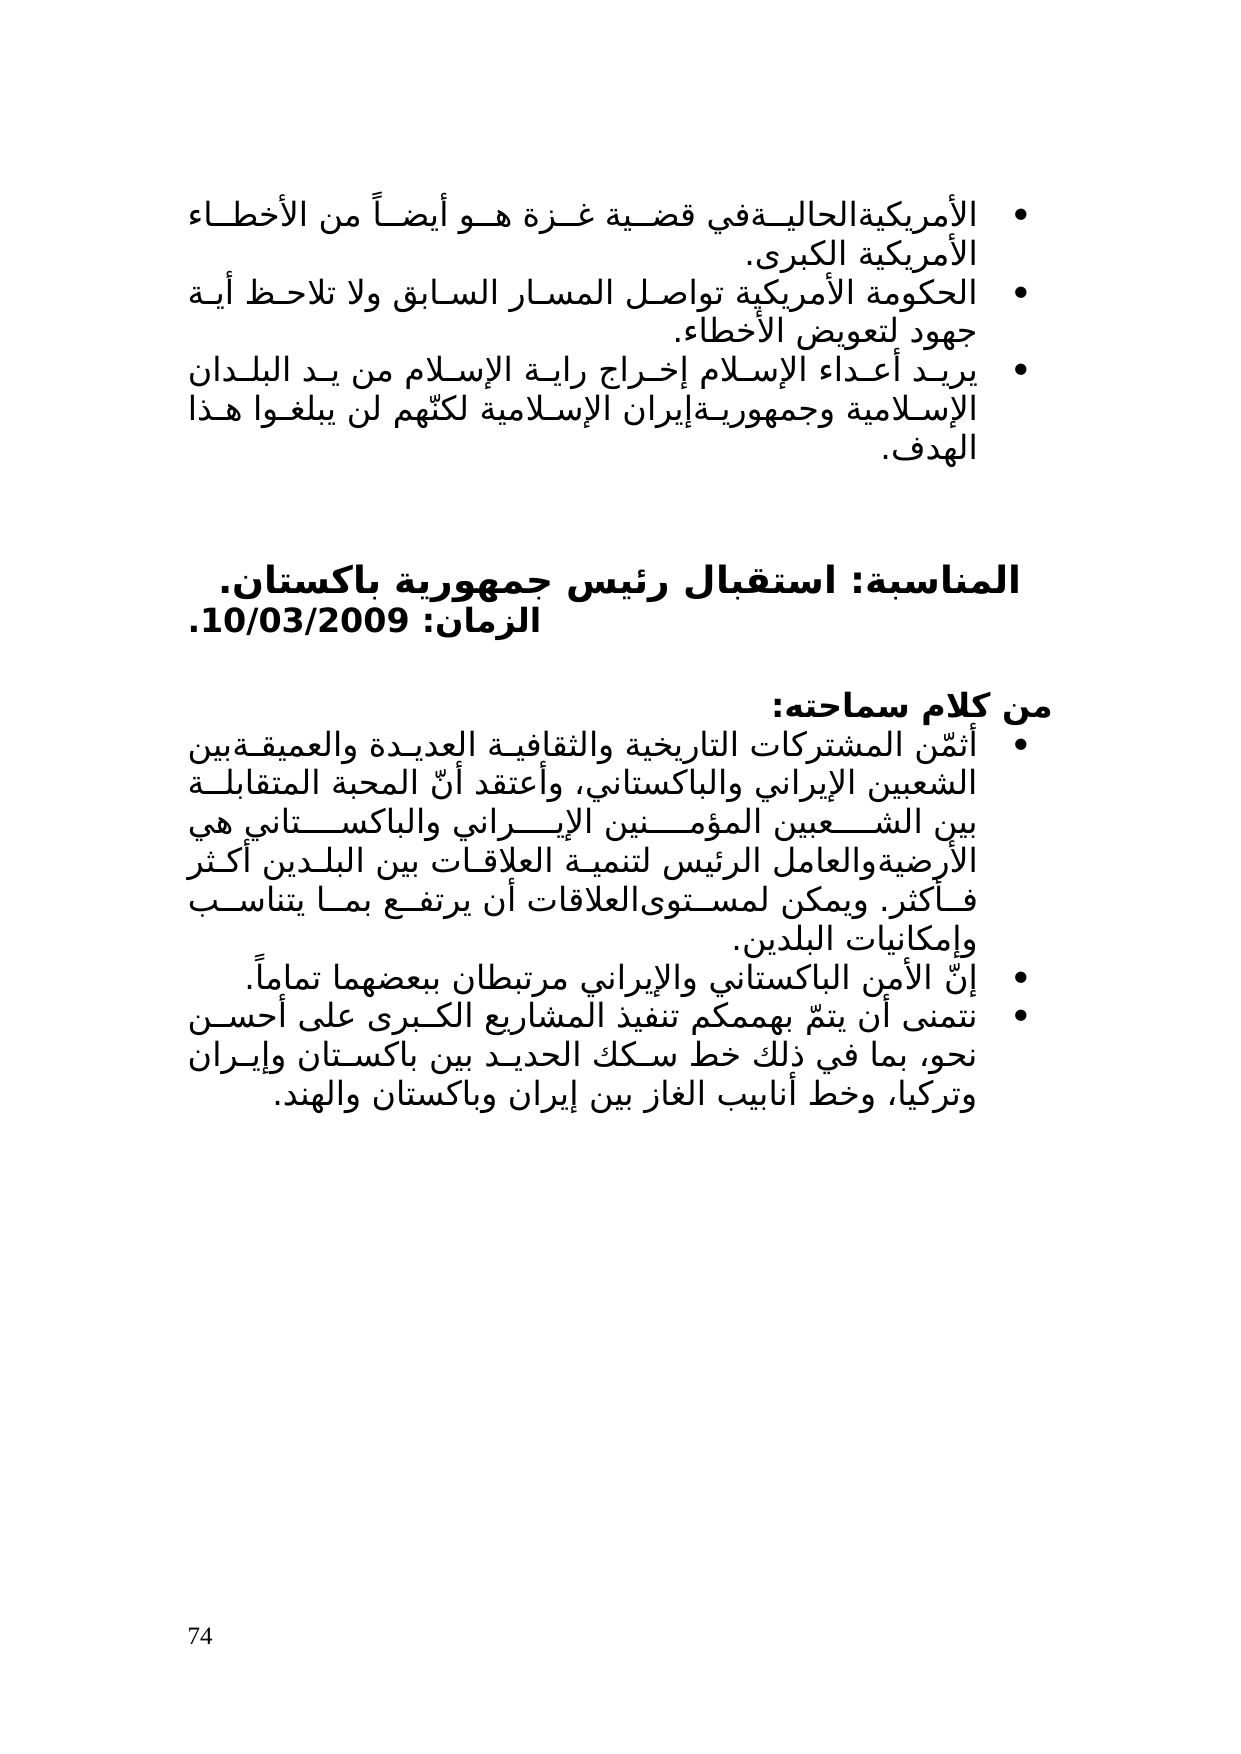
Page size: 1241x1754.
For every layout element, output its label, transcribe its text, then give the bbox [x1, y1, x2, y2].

text الزمان: 10/03/2009. [187, 602, 1053, 641]
list أثمّن المشتركات التاريخية والثقافية العديدة والعميقة‌بين الشعبين الإيراني والباكستاني، وأعتقد أنّ المحبة المتقابلة بين الشعبين المؤمنين الإيراني والباكستاني هي الأرضية‌والعامل الرئيس لتنمية العلاقات بين البلدين أكثر فأكثر. ويمكن لمستوی‌العلاقات أن يرتفع بما يتناسب وإمكانيات البلدين. [187, 725, 1015, 958]
list نتمنی أن يتمّ بهممكم تنفيذ المشاريع الكبری علی أحسن نحو، بما في ذلك خط سكك الحديد بين باكستان وإيران وتركيا، وخط أنابيب الغاز بين إيران وباكستان والهند. [187, 997, 1015, 1113]
list إنّ الأمن الباكستاني والإيراني مرتبطان ببعضهما تماماً. [187, 958, 1015, 997]
text المناسبة: استقبال رئيس جمهورية باكستان. [187, 558, 1053, 602]
list الحكومة الأمريكية تواصل المسار السابق ولا تلاحظ أية جهود لتعويض الأخطاء. [187, 273, 1015, 351]
list يريد أعداء الإسلام إخراج راية الإسلام من يد البلدان الإسلامية وجمهورية‌إيران الإسلامية لكنّهم لن يبلغوا هذا الهدف. [187, 351, 1015, 467]
list الأمريكية‌الحالية‌في قضية غزة هو أيضاً من الأخطاء الأمريكية الكبری. [187, 195, 1015, 273]
text من كلام سماحته: [187, 686, 1053, 725]
